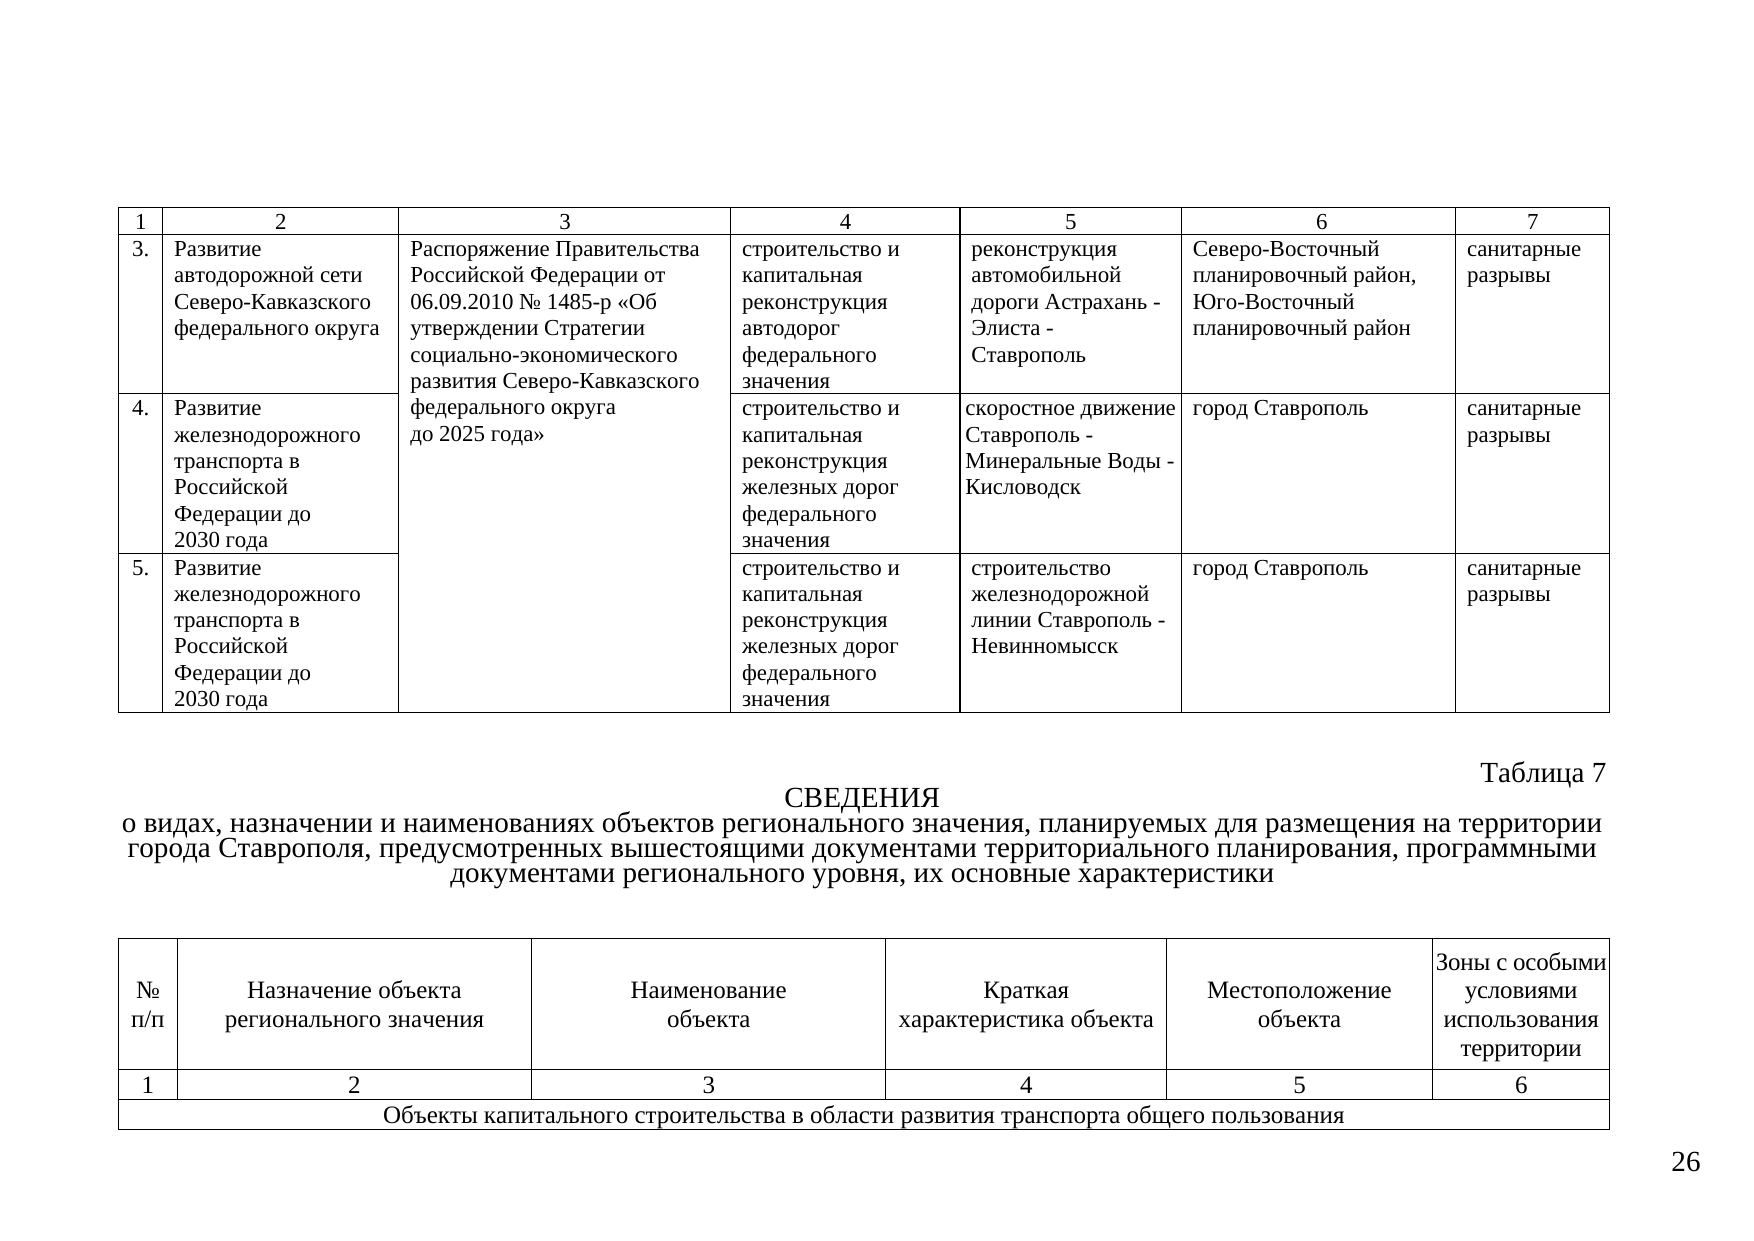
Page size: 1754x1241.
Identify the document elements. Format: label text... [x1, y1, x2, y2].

table_cell 7 [1456, 208, 1609, 234]
table_cell 2 [178, 1070, 531, 1099]
table_cell реконструкция автомобильной дороги Астрахань - Элиста - Ставрополь [961, 235, 1181, 393]
table_header Зоны с особыми условиями использования территории [1433, 939, 1609, 1069]
table_header Наименование объекта [532, 939, 885, 1069]
table_cell 5 [1167, 1070, 1432, 1099]
table_cell 1 [119, 208, 162, 234]
table_cell строительство железнодорожной линии Ставрополь - Невинномысск [961, 554, 1181, 712]
table_cell строительство и капитальная реконструкция железных дорог федерального значения [731, 394, 959, 552]
table_cell город Ставрополь [1182, 394, 1455, 552]
table_cell 2 [163, 208, 398, 234]
table_cell 6 [1182, 208, 1455, 234]
table_cell город Ставрополь [1182, 554, 1455, 712]
table_cell Объекты капитального строительства в области развития транспорта общего пользования [119, 1100, 1609, 1129]
table_cell скоростное движение Ставрополь - Минеральные Воды - Кисловодск [961, 394, 1181, 552]
table_cell 3 [532, 1070, 885, 1099]
table_cell 6 [1433, 1070, 1609, 1099]
table_header Назначение объекта регионального значения [178, 939, 531, 1069]
table_header Краткая характеристика объекта [886, 939, 1166, 1069]
table_cell санитарные разрывы [1456, 394, 1609, 552]
table_cell санитарные разрывы [1456, 235, 1609, 393]
table_cell 4. [119, 394, 162, 552]
table_cell строительство и капитальная реконструкция автодорог федерального значения [731, 235, 959, 393]
table_cell 5 [961, 208, 1181, 234]
table_header № п/п [119, 939, 177, 1069]
table_header Местоположение объекта [1167, 939, 1432, 1069]
table_cell Развитие железнодорожного транспорта в Российской Федерации до 2030 года [163, 554, 398, 712]
text СВЕДЕНИЯ [857, 788, 1606, 813]
table_cell 5. [119, 554, 162, 712]
table_cell Развитие автодорожной сети Северо-Кавказского федерального округа [163, 235, 398, 393]
table_cell 4 [731, 208, 959, 234]
table_cell 3. [119, 235, 162, 393]
text СВЕДЕНИЯ [118, 788, 847, 813]
table_cell 4 [886, 1070, 1166, 1099]
table_cell санитарные разрывы [1456, 554, 1609, 712]
table_cell Распоряжение Правительства Российской Федерации от 06.09.2010 № 1485-р «Об утверждении Стратегии социально-экономического развития Северо-Кавказского федерального округа до 2025 года» [399, 235, 730, 712]
text о видах, назначении и наименованиях объектов регионального значения, планируемых для размещения на территории города Ставрополя, предусмотренных вышестоящими документами территориального планирования, программными документами регионального уровня, их основные характеристики [118, 813, 1606, 888]
table_cell Развитие железнодорожного транспорта в Российской Федерации до 2030 года [163, 394, 398, 552]
table_cell 1 [119, 1070, 177, 1099]
table_cell Северо-Восточный планировочный район, Юго-Восточный планировочный район [1182, 235, 1455, 393]
text Таблица 7 [118, 763, 1606, 788]
table_cell 3 [399, 208, 730, 234]
table_cell строительство и капитальная реконструкция железных дорог федерального значения [731, 554, 959, 712]
